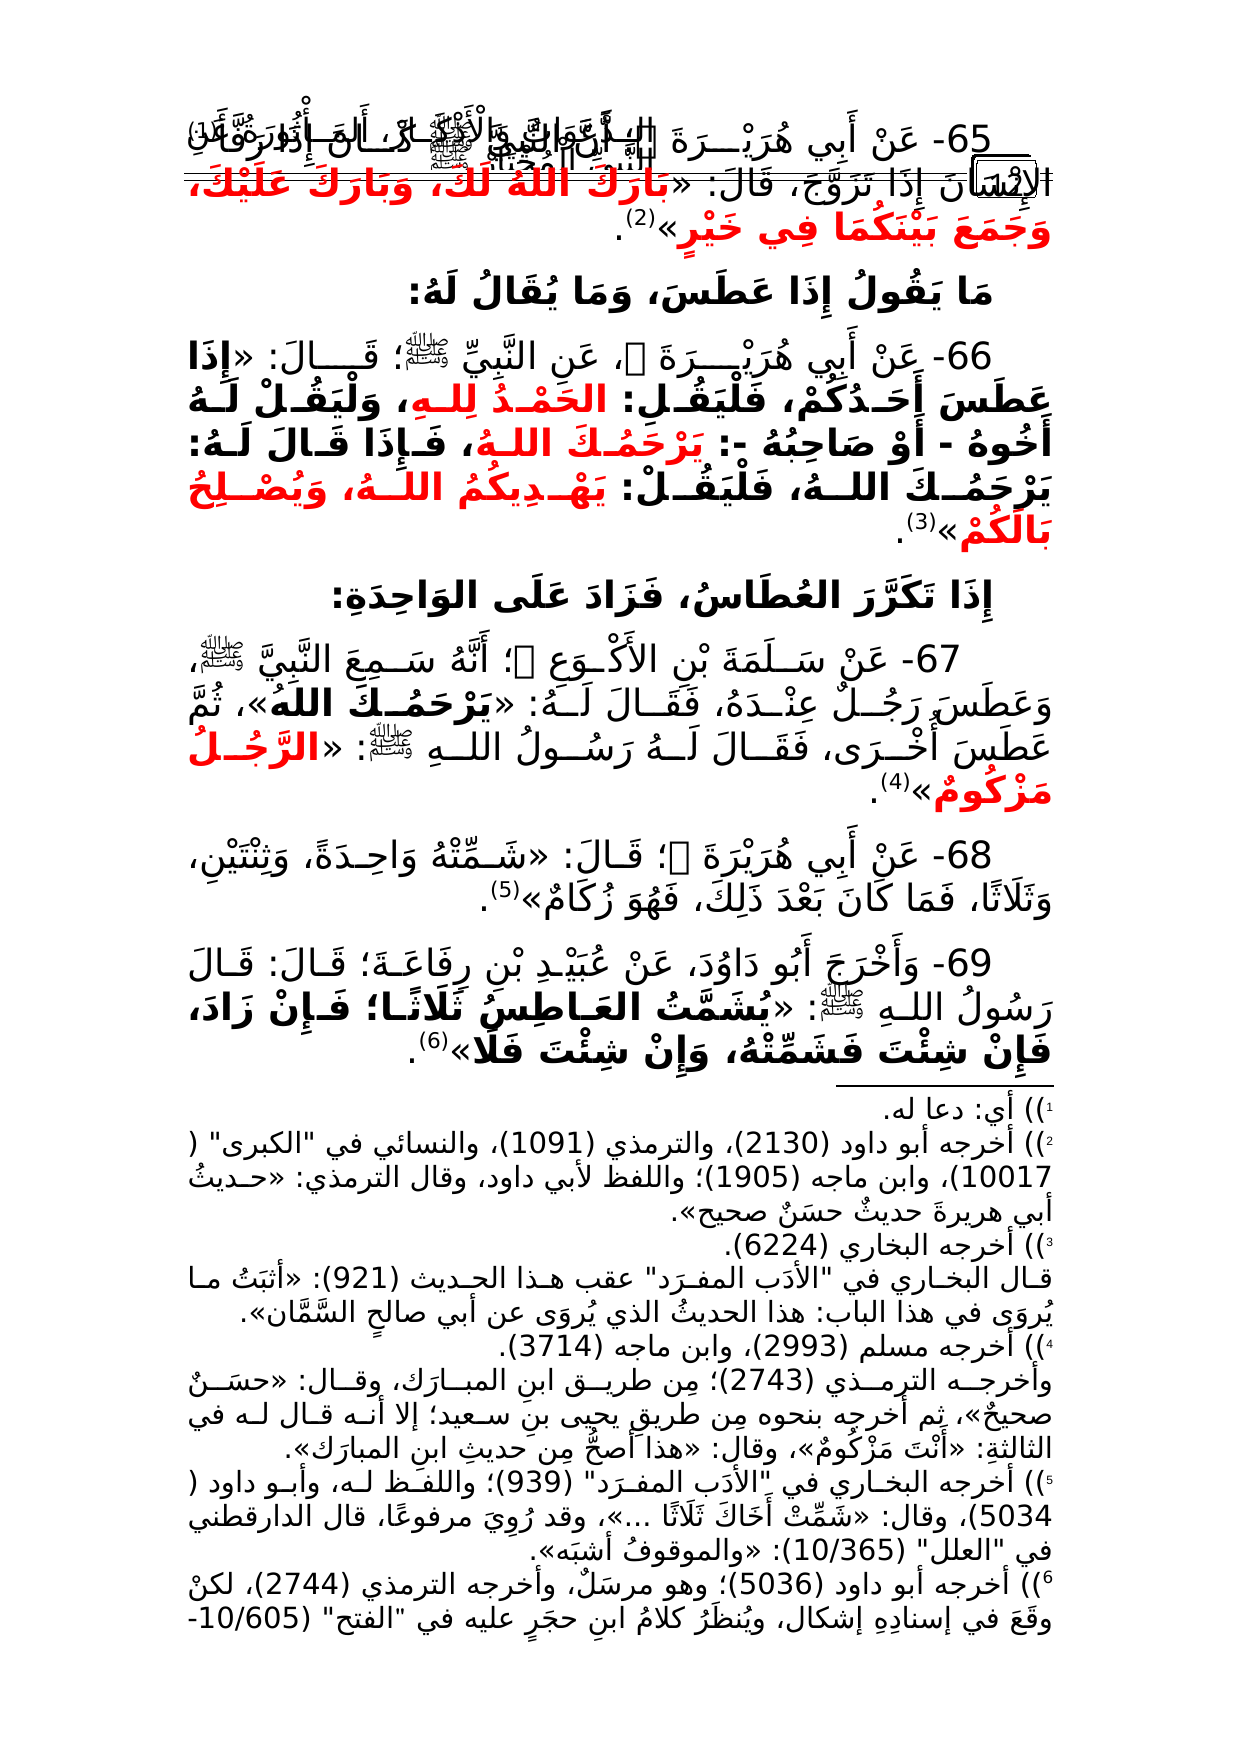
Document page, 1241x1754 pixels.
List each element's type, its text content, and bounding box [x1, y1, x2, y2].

text 68- عَنْ أَبِي هُرَيْرَةَ ؛ قَالَ: «شَمِّتْهُ وَاحِدَةً، وَثِنْتَيْنِ، وَثَلَاثًا، فَمَا كَانَ بَعْدَ ذَلِكَ، فَهُوَ زُكَامٌ»(). [187, 833, 1053, 921]
text 66- عَنْ أَبِي هُرَيْرَةَ ، عَنِ النَّبِيِّ ﷺ؛ قَالَ: «إِذَا عَطَسَ أَحَدُكُمْ، فَلْيَقُلِ: الحَمْدُ لِلهِ، وَلْيَقُلْ لَهُ أَخُوهُ - أَوْ صَاحِبُهُ -: يَرْحَمُكَ اللهُ، فَإِذَا قَالَ لَهُ: يَرْحَمُكَ اللهُ، فَلْيَقُلْ: يَهْدِيكُمُ اللهُ، وَيُصْلِحُ بَالَكُمْ»(). [187, 334, 1053, 553]
text إِذَا تَكَرَّرَ العُطَاسُ، فَزَادَ عَلَى الوَاحِدَةِ: [187, 573, 1053, 617]
text 69- وَأَخْرَجَ أَبُو دَاوُدَ، عَنْ عُبَيْدِ بْنِ رِفَاعَةَ؛ قَالَ: قَالَ رَسُولُ اللهِ ﷺ: «يُشَمَّتُ العَاطِسُ ثَلَاثًا؛ فَإِنْ زَادَ، فَإِنْ شِئْتَ فَشَمِّتْهُ، وَإِنْ شِئْتَ فَلَا»(). [187, 941, 1053, 1072]
text 67- عَنْ سَلَمَةَ بْنِ الأَكْوَعِ ؛ أَنَّهُ سَمِعَ النَّبِيَّ ﷺ، وَعَطَسَ رَجُلٌ عِنْدَهُ، فَقَالَ لَهُ: «يَرْحَمُكَ اللهُ»، ثُمَّ عَطَسَ أُخْرَى، فَقَالَ لَهُ رَسُولُ اللهِ ﷺ: «الرَّجُلُ مَزْكُومٌ»(). [187, 638, 1053, 812]
text مَا يَقُولُ إِذَا عَطَسَ، وَمَا يُقَالُ لَهُ: [187, 270, 1053, 313]
text 65- عَنْ أَبِي هُرَيْرَةَ ؛ أَنَّ النَّبِيَّ ﷺ كَانَ إِذَا رَفَّأَ() الإِنْسَانَ إِذَا تَزَوَّجَ، قَالَ: «بَارَكَ اللهُ لَكَ، وَبَارَكَ عَلَيْكَ، وَجَمَعَ بَيْنَكُمَا فِي خَيْرٍ»(). [187, 118, 1053, 249]
